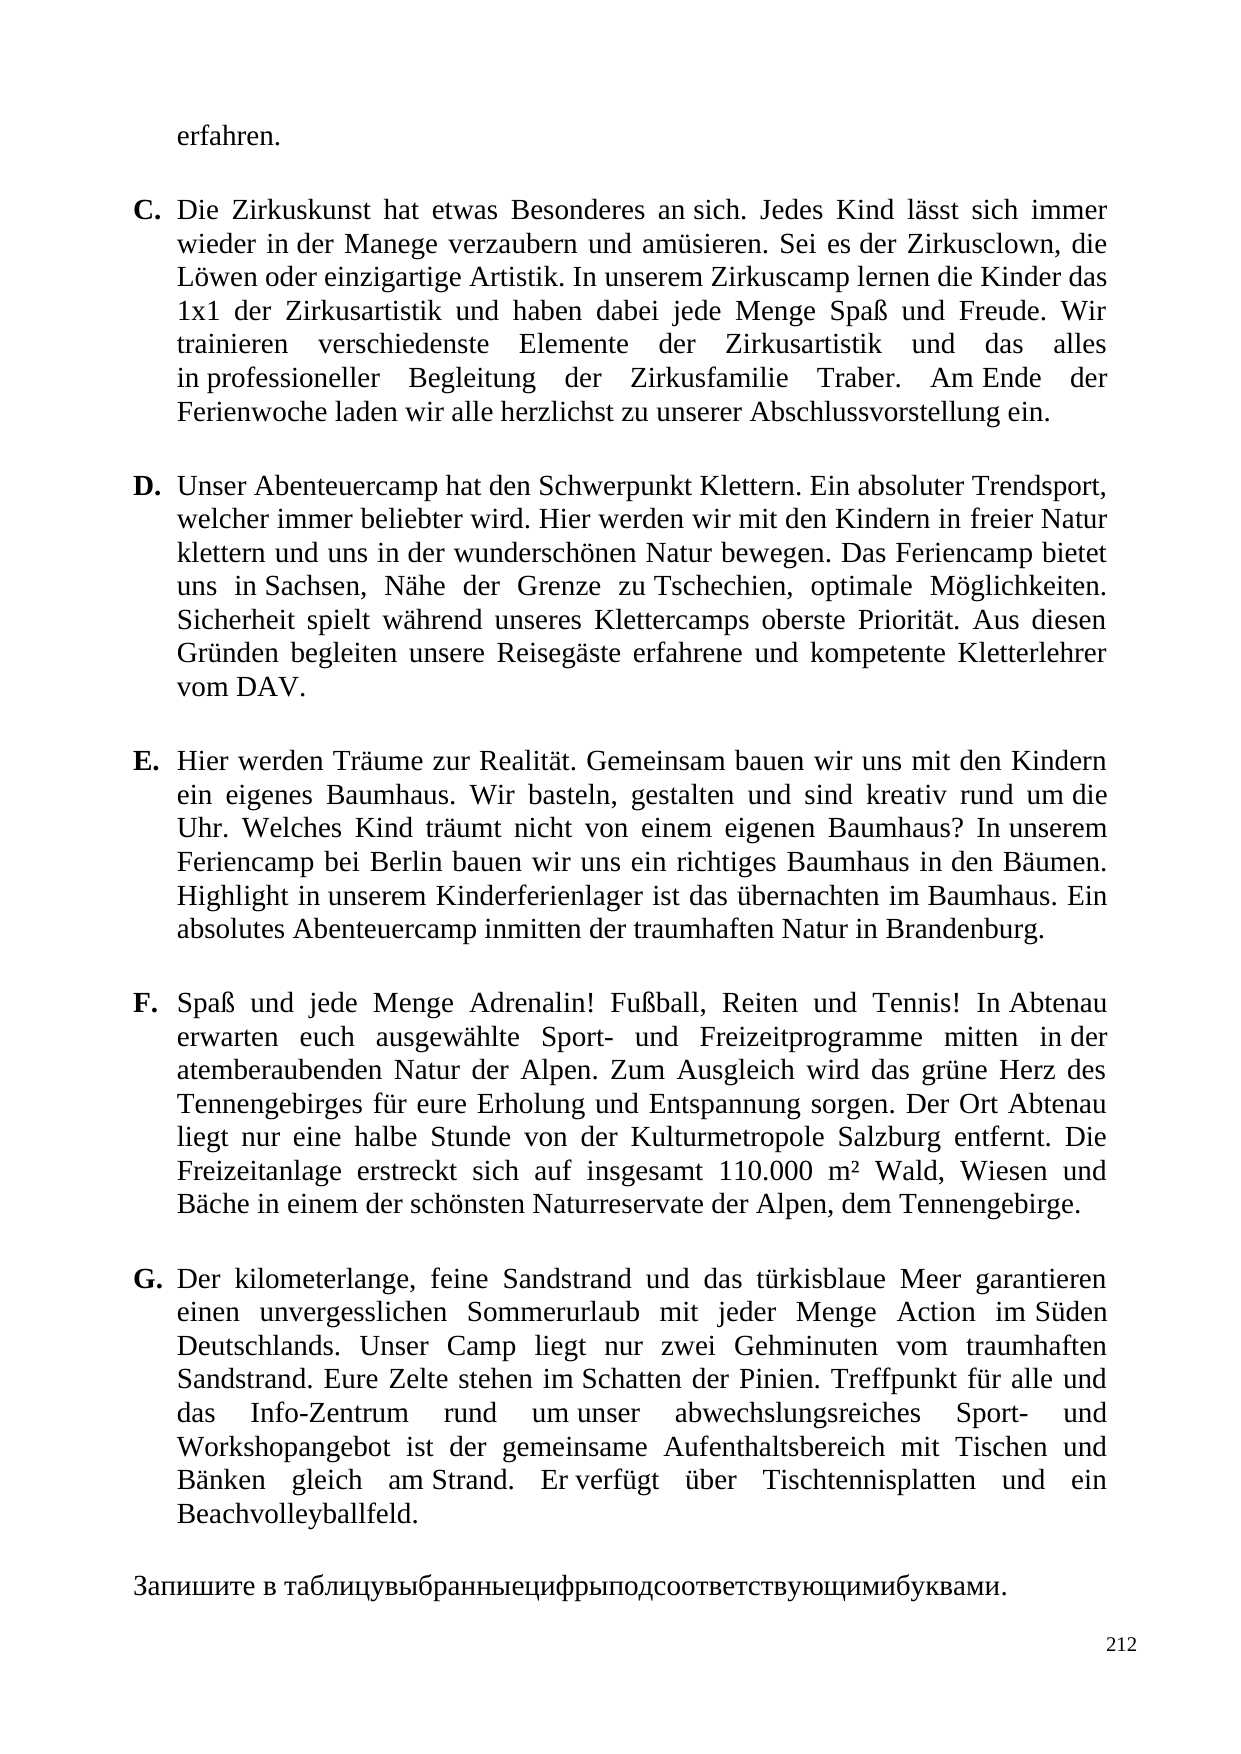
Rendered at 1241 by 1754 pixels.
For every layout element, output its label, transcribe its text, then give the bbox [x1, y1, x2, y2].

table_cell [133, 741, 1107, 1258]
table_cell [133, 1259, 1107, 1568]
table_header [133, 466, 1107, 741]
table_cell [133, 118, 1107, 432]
text Запишите в таблицувыбранныецифрыподсоответствующимибуквами. [133, 1568, 1137, 1601]
